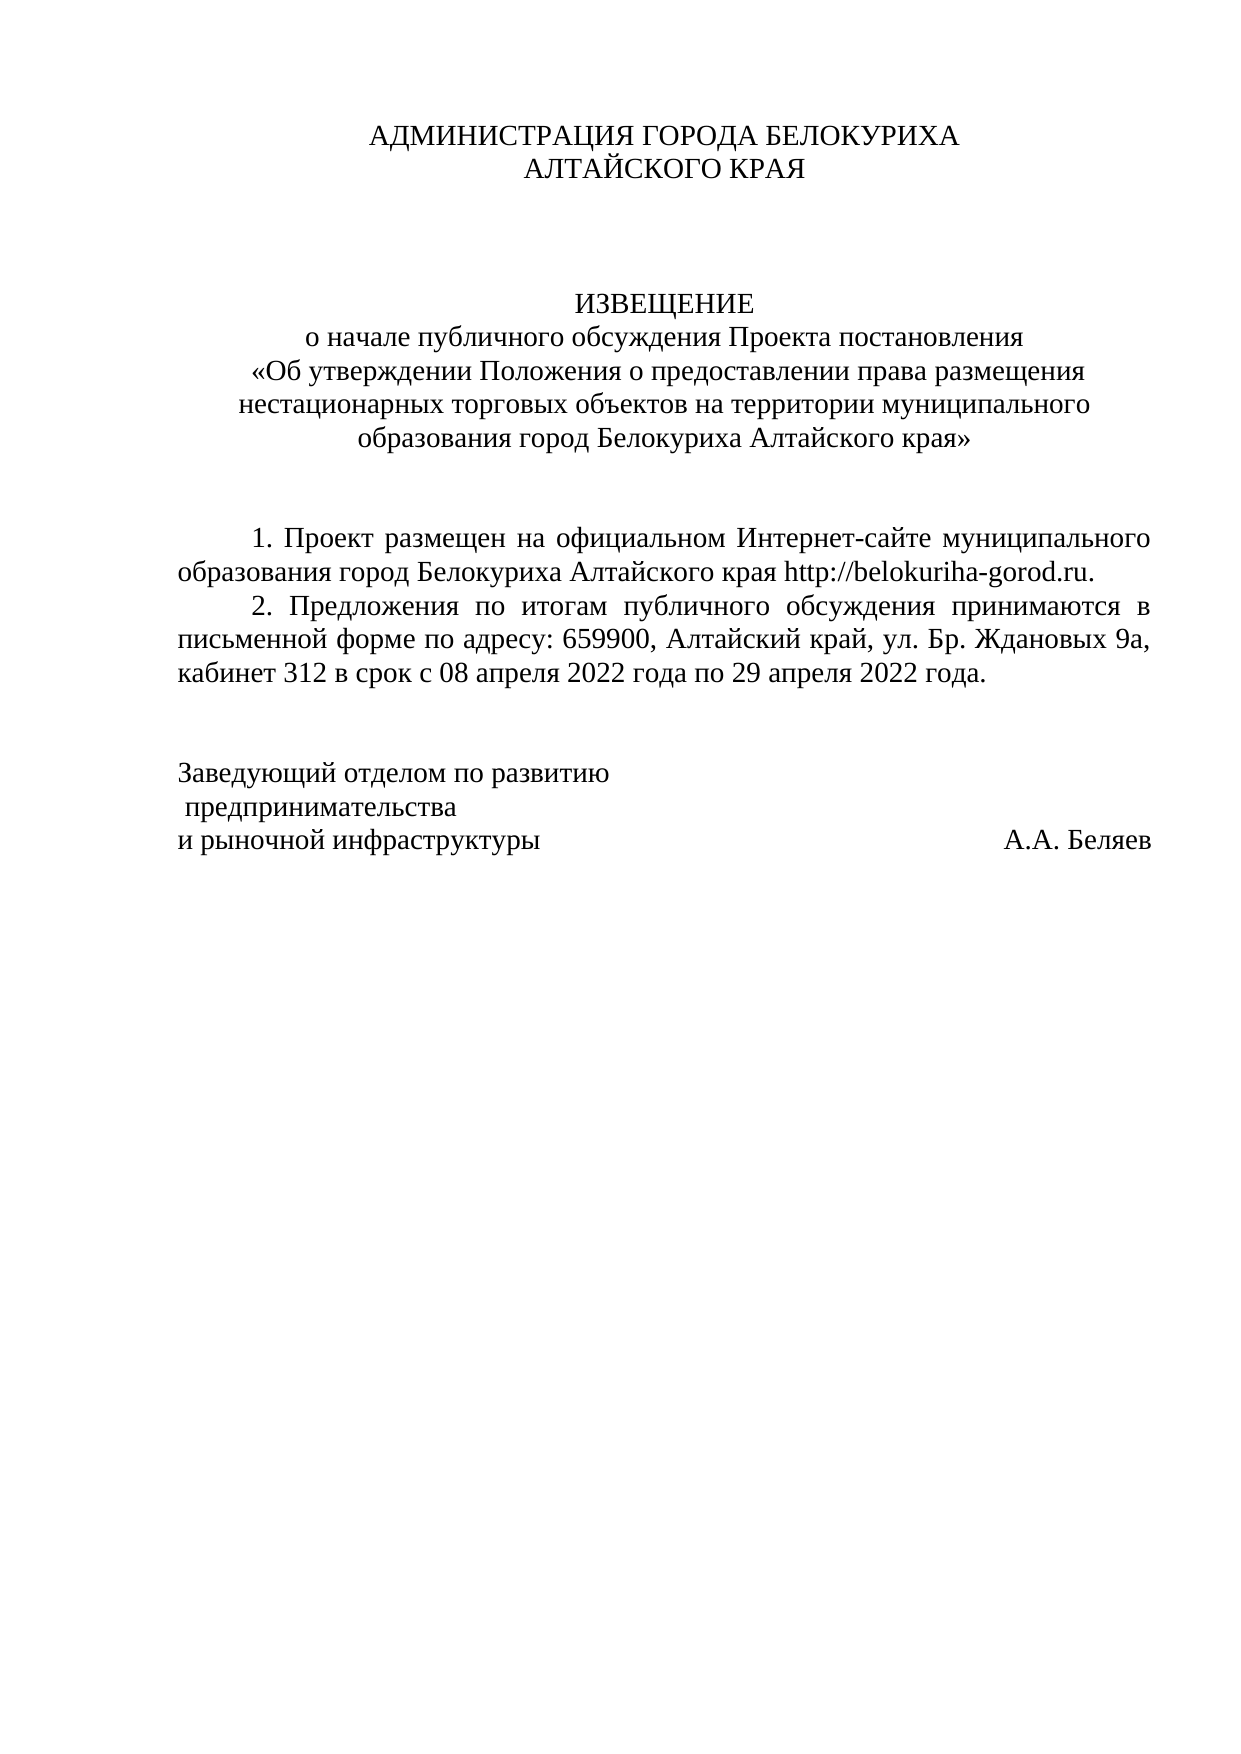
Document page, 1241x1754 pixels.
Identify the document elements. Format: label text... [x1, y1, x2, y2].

text 1. Проект размещен на официальном Интернет-сайте муниципального образования город Белокуриха Алтайского края http://belokuriha-gorod.ru. [177, 521, 1152, 588]
text о начале публичного обсуждения Проекта постановления [177, 319, 1152, 353]
text АДМИНИСТРАЦИЯ ГОРОДА БЕЛОКУРИХА [177, 118, 1152, 152]
text «Об утверждении Положения о предоставлении права размещения нестационарных торговых объектов на территории муниципального образования город Белокуриха Алтайского края» [177, 353, 1152, 453]
text ИЗВЕЩЕНИЕ [177, 286, 1152, 319]
table_header Заведующий отделом по развитию предпринимательства и рыночной инфраструктуры [166, 755, 664, 856]
text АЛТАЙСКОГО КРАЯ [177, 152, 1152, 185]
table_header А.А. Беляев [664, 755, 1163, 856]
text 2. Предложения по итогам публичного обсуждения принимаются в письменной форме по адресу: 659900, Алтайский край, ул. Бр. Ждановых 9а, кабинет 312 в срок с 08 апреля 2022 года по 29 апреля 2022 года. [177, 588, 1152, 688]
